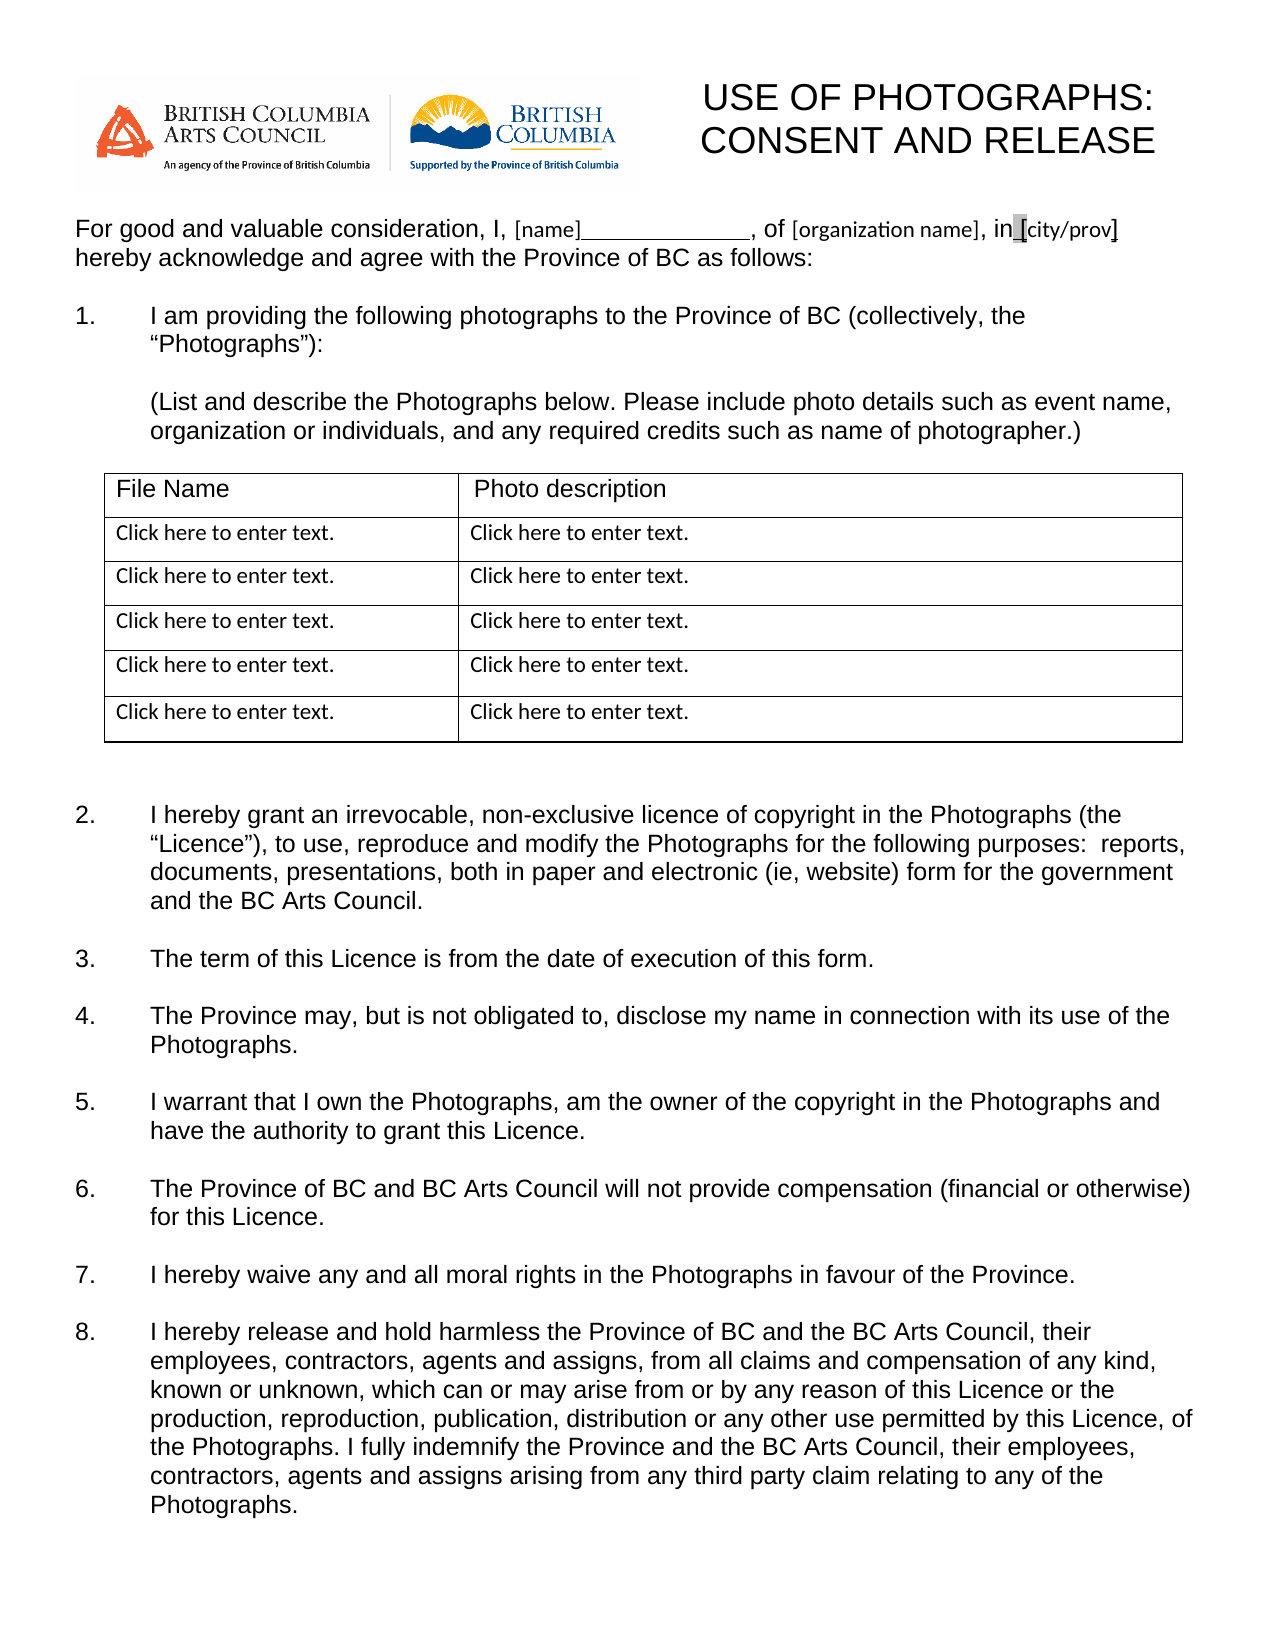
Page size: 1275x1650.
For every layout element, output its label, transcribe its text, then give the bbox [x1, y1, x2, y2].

text 2. I hereby grant an irrevocable, non-exclusive licence of copyright in the Photographs (the “Licence”), to use, reproduce and modify the Photographs for the following purposes: reports, documents, presentations, both in paper and electronic (ie, website) form for the government and the BC Arts Council. [75, 800, 1200, 915]
table_header File Name [105, 474, 458, 517]
text 5. I warrant that I own the Photographs, am the owner of the copyright in the Photographs and have the authority to grant this Licence. [75, 1087, 1200, 1145]
text For good and valuable consideration, I, , of , in [] hereby acknowledge and agree with the Province of BC as follows: [75, 214, 1200, 272]
text 6. The Province of BC and BC Arts Council will not provide compensation (financial or otherwise) for this Licence. [75, 1174, 1200, 1231]
text USE OF PHOTOGRAPHS: [638, 75, 1200, 118]
text 4. The Province may, but is not obligated to, disclose my name in connection with its use of the Photographs. [75, 1001, 1200, 1059]
text 3. The term of this Licence is from the date of execution of this form. [75, 944, 1200, 972]
text (List and describe the Photographs below. Please include photo details such as event name, organization or individuals, and any required credits such as name of photographer.) [150, 387, 1200, 444]
text 1. I am providing the following photographs to the Province of BC (collectively, the “Photographs”): [75, 301, 1200, 358]
text CONSENT AND RELEASE [638, 118, 1200, 161]
text 8. I hereby release and hold harmless the Province of BC and the BC Arts Council, their employees, contractors, agents and assigns, from all claims and compensation of any kind, known or unknown, which can or may arise from or by any reason of this Licence or the production, reproduction, publication, distribution or any other use permitted by this Licence, of the Photographs. I fully indemnify the Province and the BC Arts Council, their employees, contractors, agents and assigns arising from any third party claim relating to any of the Photographs. [75, 1317, 1200, 1519]
text 7. I hereby waive any and all moral rights in the Photographs in favour of the Province. [75, 1260, 1200, 1289]
picture [75, 75, 638, 191]
table_header Photo description [459, 474, 1182, 517]
